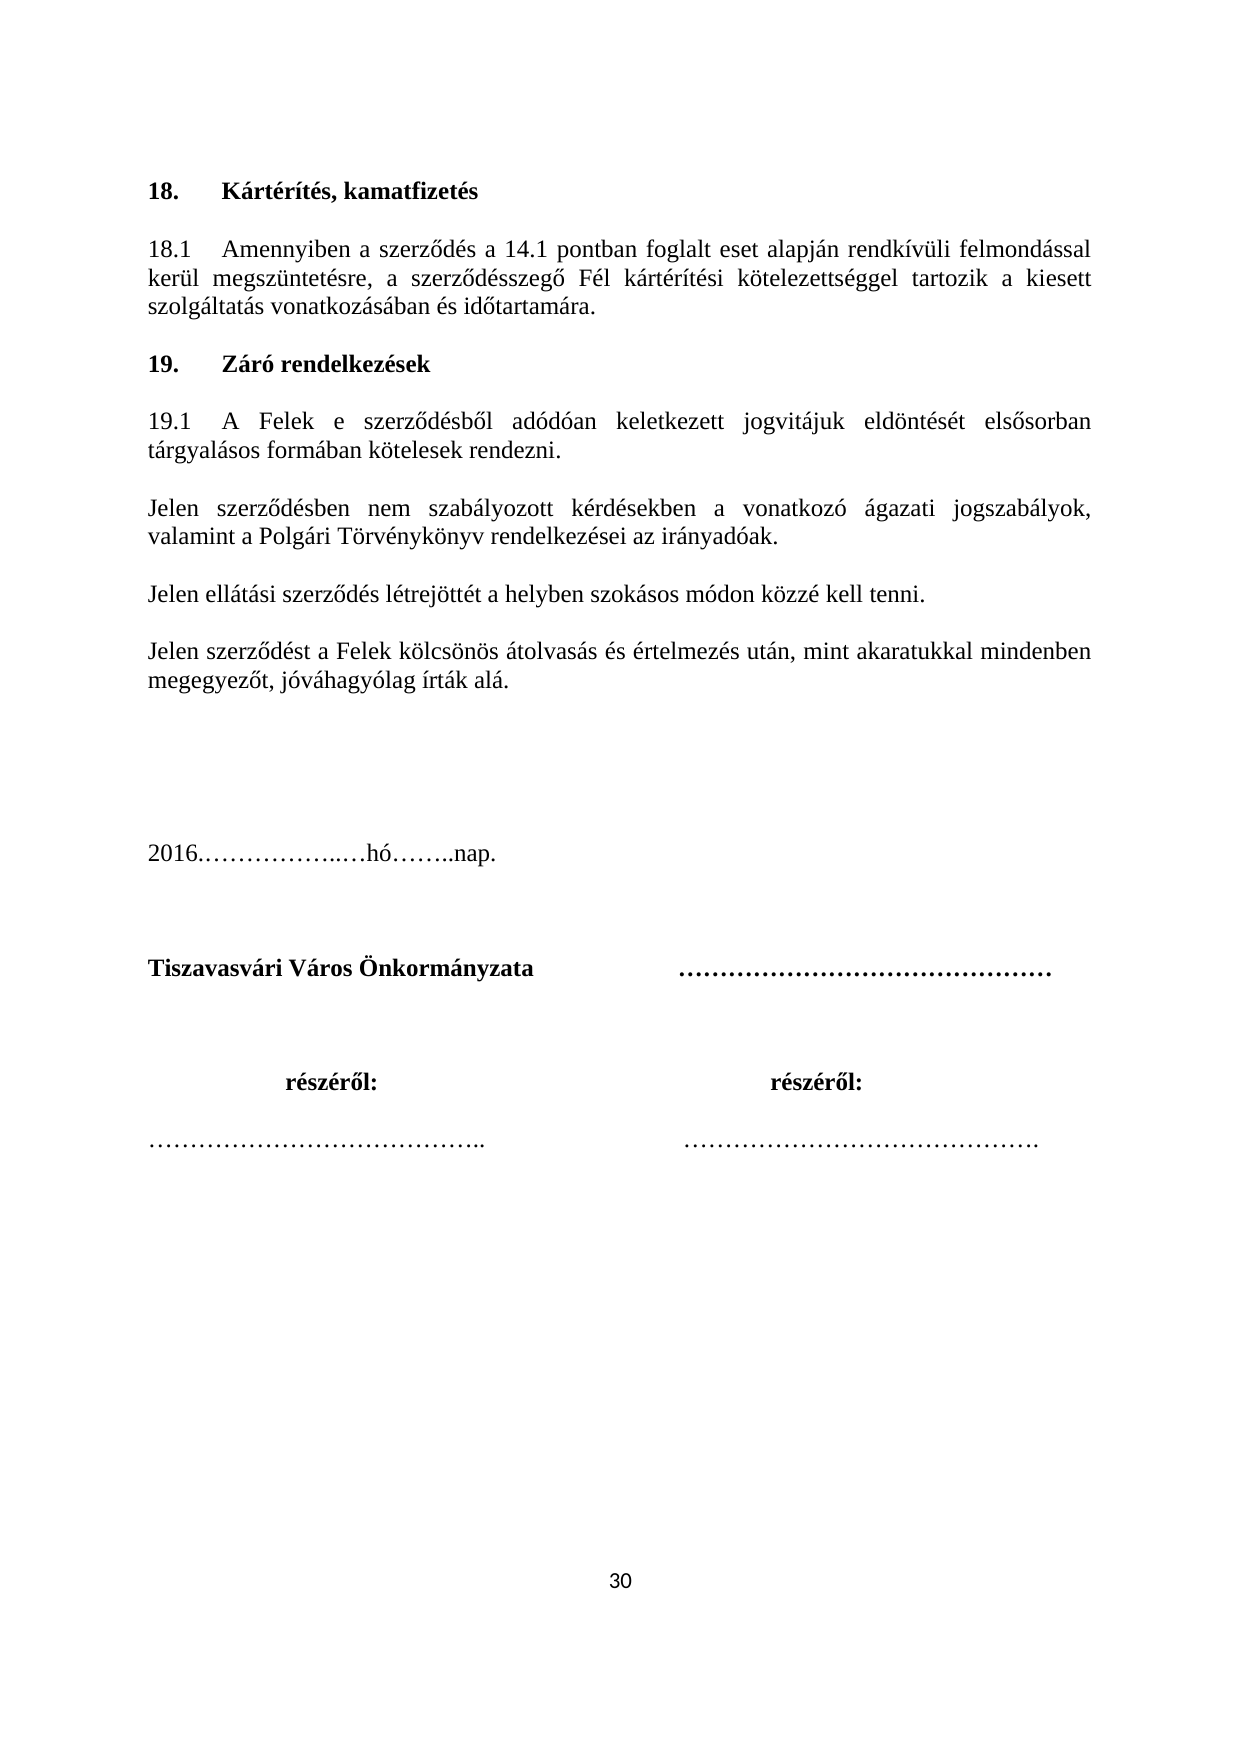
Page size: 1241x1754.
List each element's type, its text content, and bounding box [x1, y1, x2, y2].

text 19. Záró rendelkezések [148, 349, 1092, 378]
text 18.1 Amennyiben a szerződés a 14.1 pontban foglalt eset alapján rendkívüli felmondással kerül megszüntetésre, a szerződésszegő Fél kártérítési kötelezettséggel tartozik a kiesett szolgáltatás vonatkozásában és időtartamára. [148, 234, 1092, 320]
text Jelen szerződést a Felek kölcsönös átolvasás és értelmezés után, mint akaratukkal mindenben megegyezőt, jóváhagyólag írták alá. [148, 636, 1092, 694]
text Jelen ellátási szerződés létrejöttét a helyben szokásos módon közzé kell tenni. [148, 579, 1092, 608]
text részéről: részéről: [148, 1067, 1092, 1096]
text Jelen szerződésben nem szabályozott kérdésekben a vonatkozó ágazati jogszabályok, valamint a Polgári Törvénykönyv rendelkezései az irányadóak. [148, 493, 1092, 550]
text 19.1 A Felek e szerződésből adódóan keletkezett jogvitájuk eldöntését elsősorban tárgyalásos formában kötelesek rendezni. [148, 406, 1092, 464]
text 2016.……………..…hó……..nap. [148, 838, 1092, 866]
text 18. Kártérítés, kamatfizetés [148, 176, 1092, 205]
text ………………………………….. ……………………………………. [148, 1124, 1092, 1153]
text Tiszavasvári Város Önkormányzata ……………………………………… [148, 953, 1092, 981]
